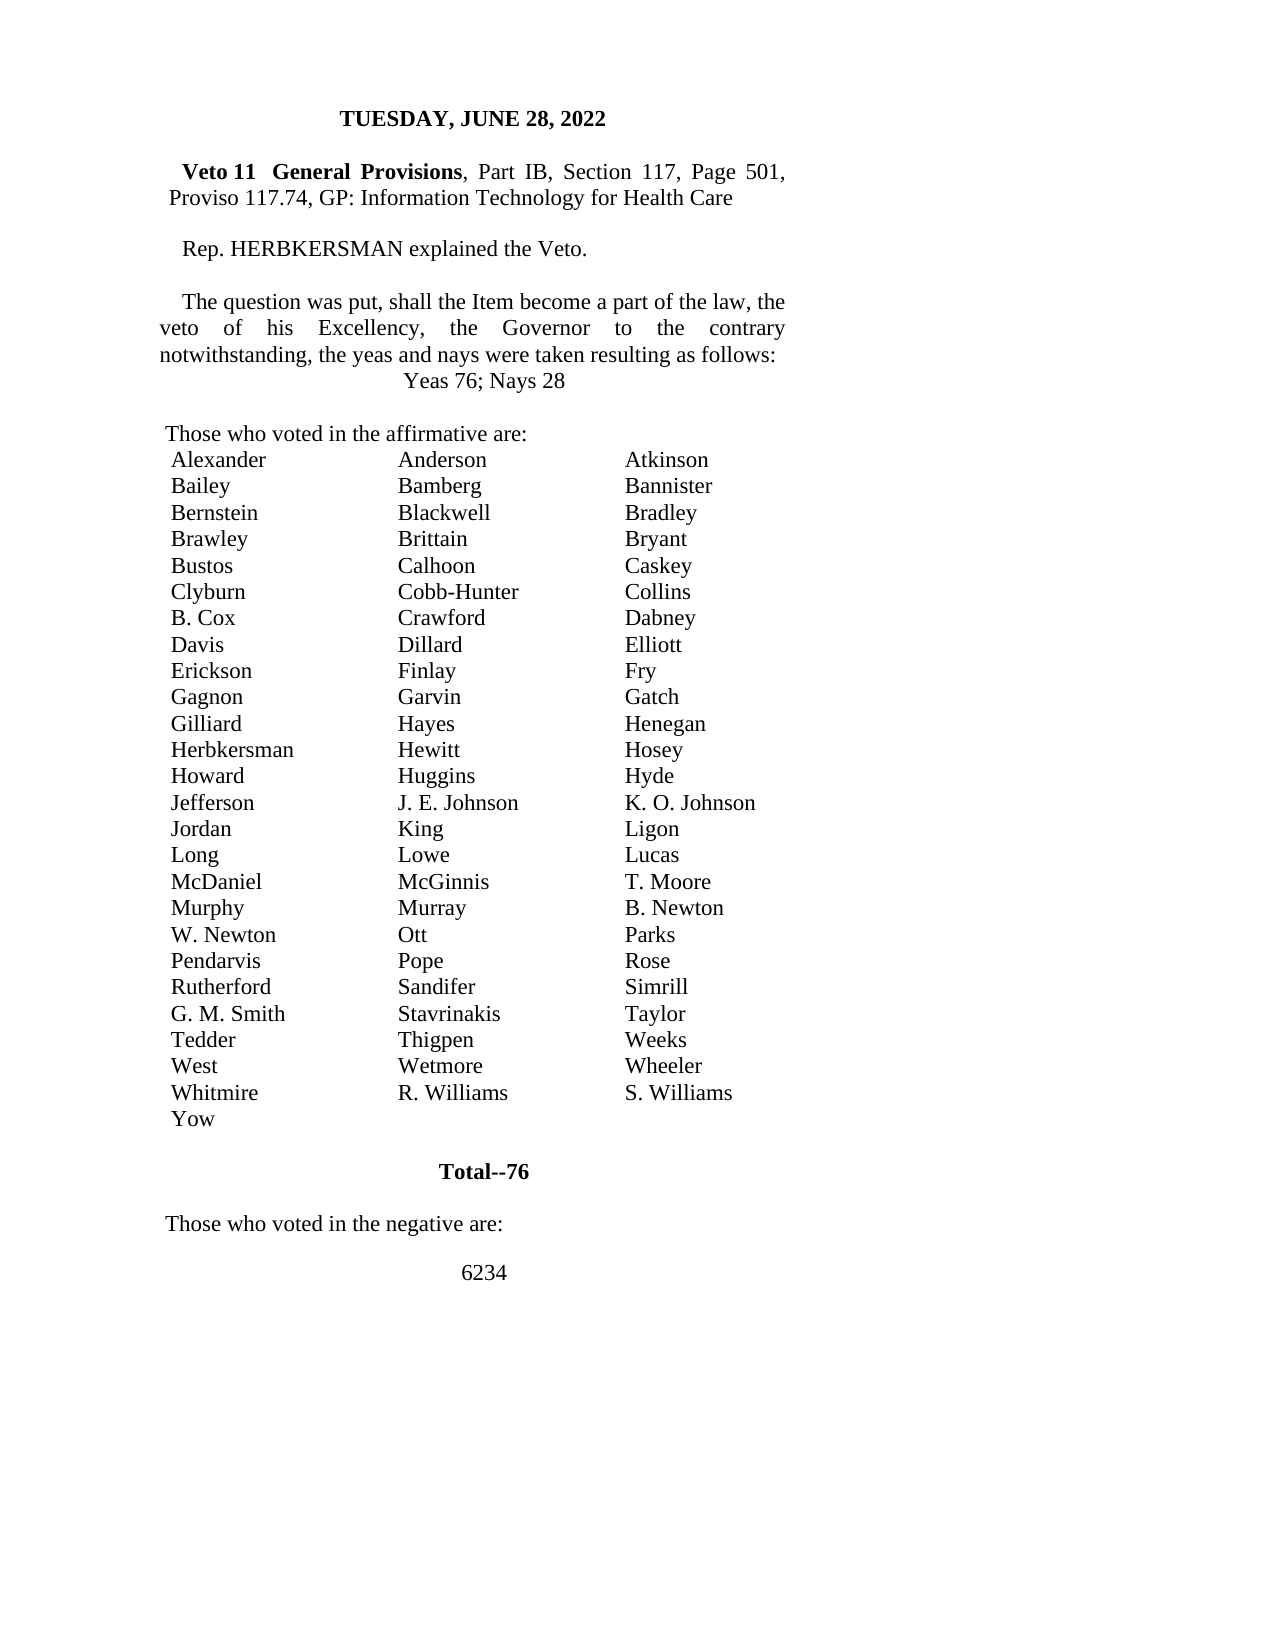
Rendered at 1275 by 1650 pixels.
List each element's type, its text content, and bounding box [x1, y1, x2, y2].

text Those who voted in the affirmative are: [159, 420, 786, 446]
text Yeas 76; Nays 28 [159, 367, 786, 393]
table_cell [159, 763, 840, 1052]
text Total--76 [159, 1158, 786, 1184]
text Veto 11 General Provisions, Part IB, Section 117, Page 501, Proviso 117.74, GP: Information Technology for Health Care [169, 158, 786, 210]
text The question was put, shall the Item become a part of the law, the veto of his Excellency, the Governor to the contrary notwithstanding, the yeas and nays were taken resulting as follows: [159, 288, 786, 367]
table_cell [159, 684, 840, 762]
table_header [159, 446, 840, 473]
text Rep. HERBKERSMAN explained the Veto. [159, 235, 786, 262]
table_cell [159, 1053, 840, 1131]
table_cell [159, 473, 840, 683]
text Those who voted in the negative are: [159, 1211, 786, 1237]
